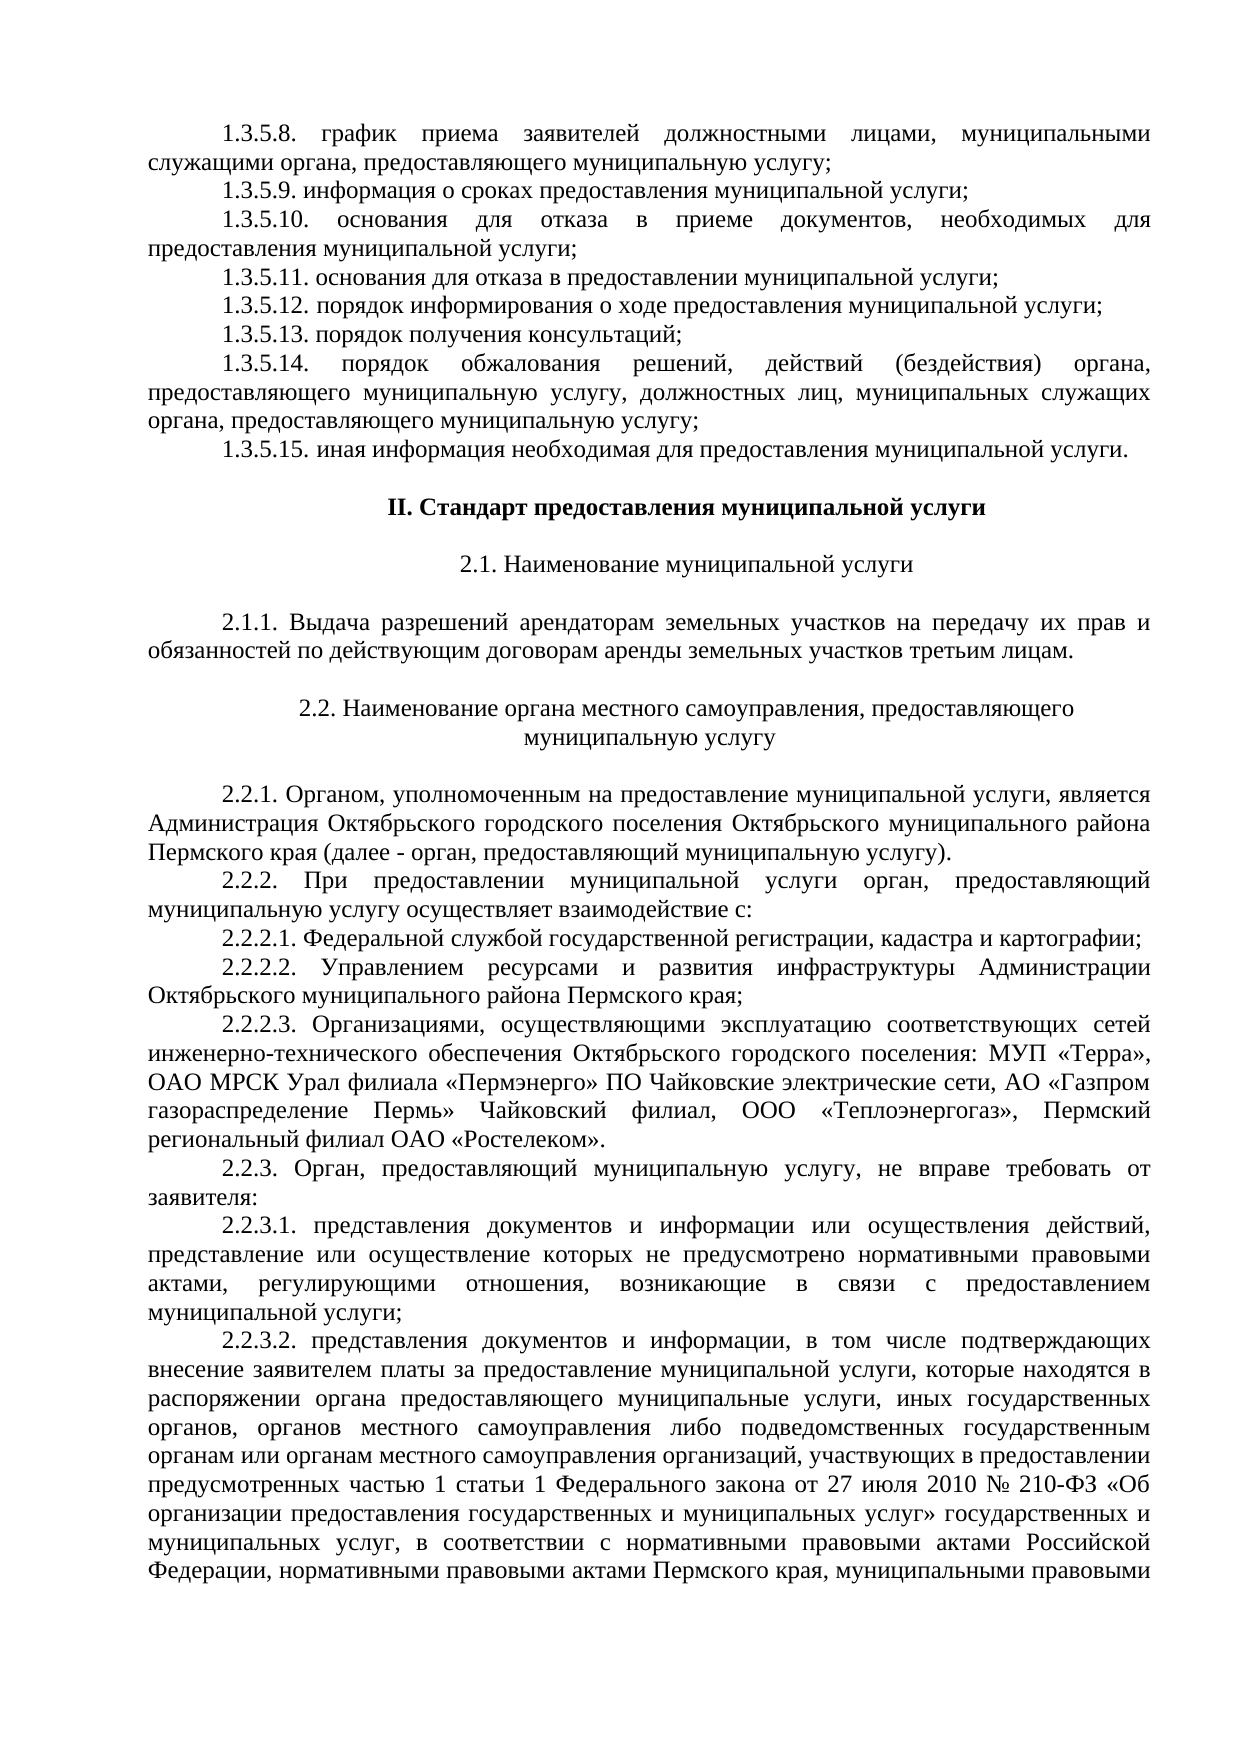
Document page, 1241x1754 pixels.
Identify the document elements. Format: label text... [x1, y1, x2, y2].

text 1.3.5.12. порядок информирования о ходе предоставления муниципальной услуги; [148, 291, 1152, 319]
text 2.2.3. Орган, предоставляющий муниципальную услугу, не вправе требовать от заявителя: [148, 1153, 1152, 1211]
text 1.3.5.9. информация о сроках предоставления муниципальной услуги; [148, 176, 1152, 204]
text II. Стандарт предоставления муниципальной услуги [148, 492, 1152, 521]
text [148, 1326, 1152, 1584]
text 2.2.2.2. Управлением ресурсами и развития инфраструктуры Администрации Октябрьского муниципального района Пермского края; [148, 952, 1152, 1009]
text 2.1.1. Выдача разрешений арендаторам земельных участков на передачу их прав и обязанностей по действующим договорам аренды земельных участков третьим лицам. [148, 607, 1152, 664]
text 2.2.2. При предоставлении муниципальной услуги орган, предоставляющий муниципальную услугу осуществляет взаимодействие с: [148, 866, 1152, 923]
text 2.2.2.3. Организациями, осуществляющими эксплуатацию соответствующих сетей инженерно-технического обеспечения Октябрьского городского поселения: МУП «Терра», ОАО МРСК Урал филиала «Пермэнерго» ПО Чайковские электрические сети, АО «Газпром газораспределение Пермь» Чайковский филиал, ООО «Теплоэнергогаз», Пермский региональный филиал ОАО «Ростелеком». [148, 1009, 1152, 1153]
text 2.2.2.1. Федеральной службой государственной регистрации, кадастра и картографии; [148, 923, 1152, 952]
text 1.3.5.15. иная информация необходимая для предоставления муниципальной услуги. [148, 434, 1152, 463]
text 1.3.5.8. график приема заявителей должностными лицами, муниципальными служащими органа, предоставляющего муниципальную услугу; [148, 118, 1152, 176]
text 2.2. Наименование органа местного самоуправления, предоставляющего муниципальную услугу [148, 693, 1152, 751]
text 1.3.5.11. основания для отказа в предоставлении муниципальной услуги; [148, 262, 1152, 291]
text 1.3.5.14. порядок обжалования решений, действий (бездействия) органа, предоставляющего муниципальную услугу, должностных лиц, муниципальных служащих органа, предоставляющего муниципальную услугу; [148, 348, 1152, 434]
text 1.3.5.13. порядок получения консультаций; [148, 319, 1152, 348]
text 2.2.3.1. представления документов и информации или осуществления действий, представление или осуществление которых не предусмотрено нормативными правовыми актами, регулирующими отношения, возникающие в связи с предоставлением муниципальной услуги; [148, 1211, 1152, 1326]
text 2.2.1. Органом, уполномоченным на предоставление муниципальной услуги, является Администрация Октябрьского городского поселения Октябрьского муниципального района Пермского края (далее - орган, предоставляющий муниципальную услугу). [148, 779, 1152, 866]
text 2.1. Наименование муниципальной услуги [148, 549, 1152, 578]
text 1.3.5.10. основания для отказа в приеме документов, необходимых для предоставления муниципальной услуги; [148, 204, 1152, 262]
